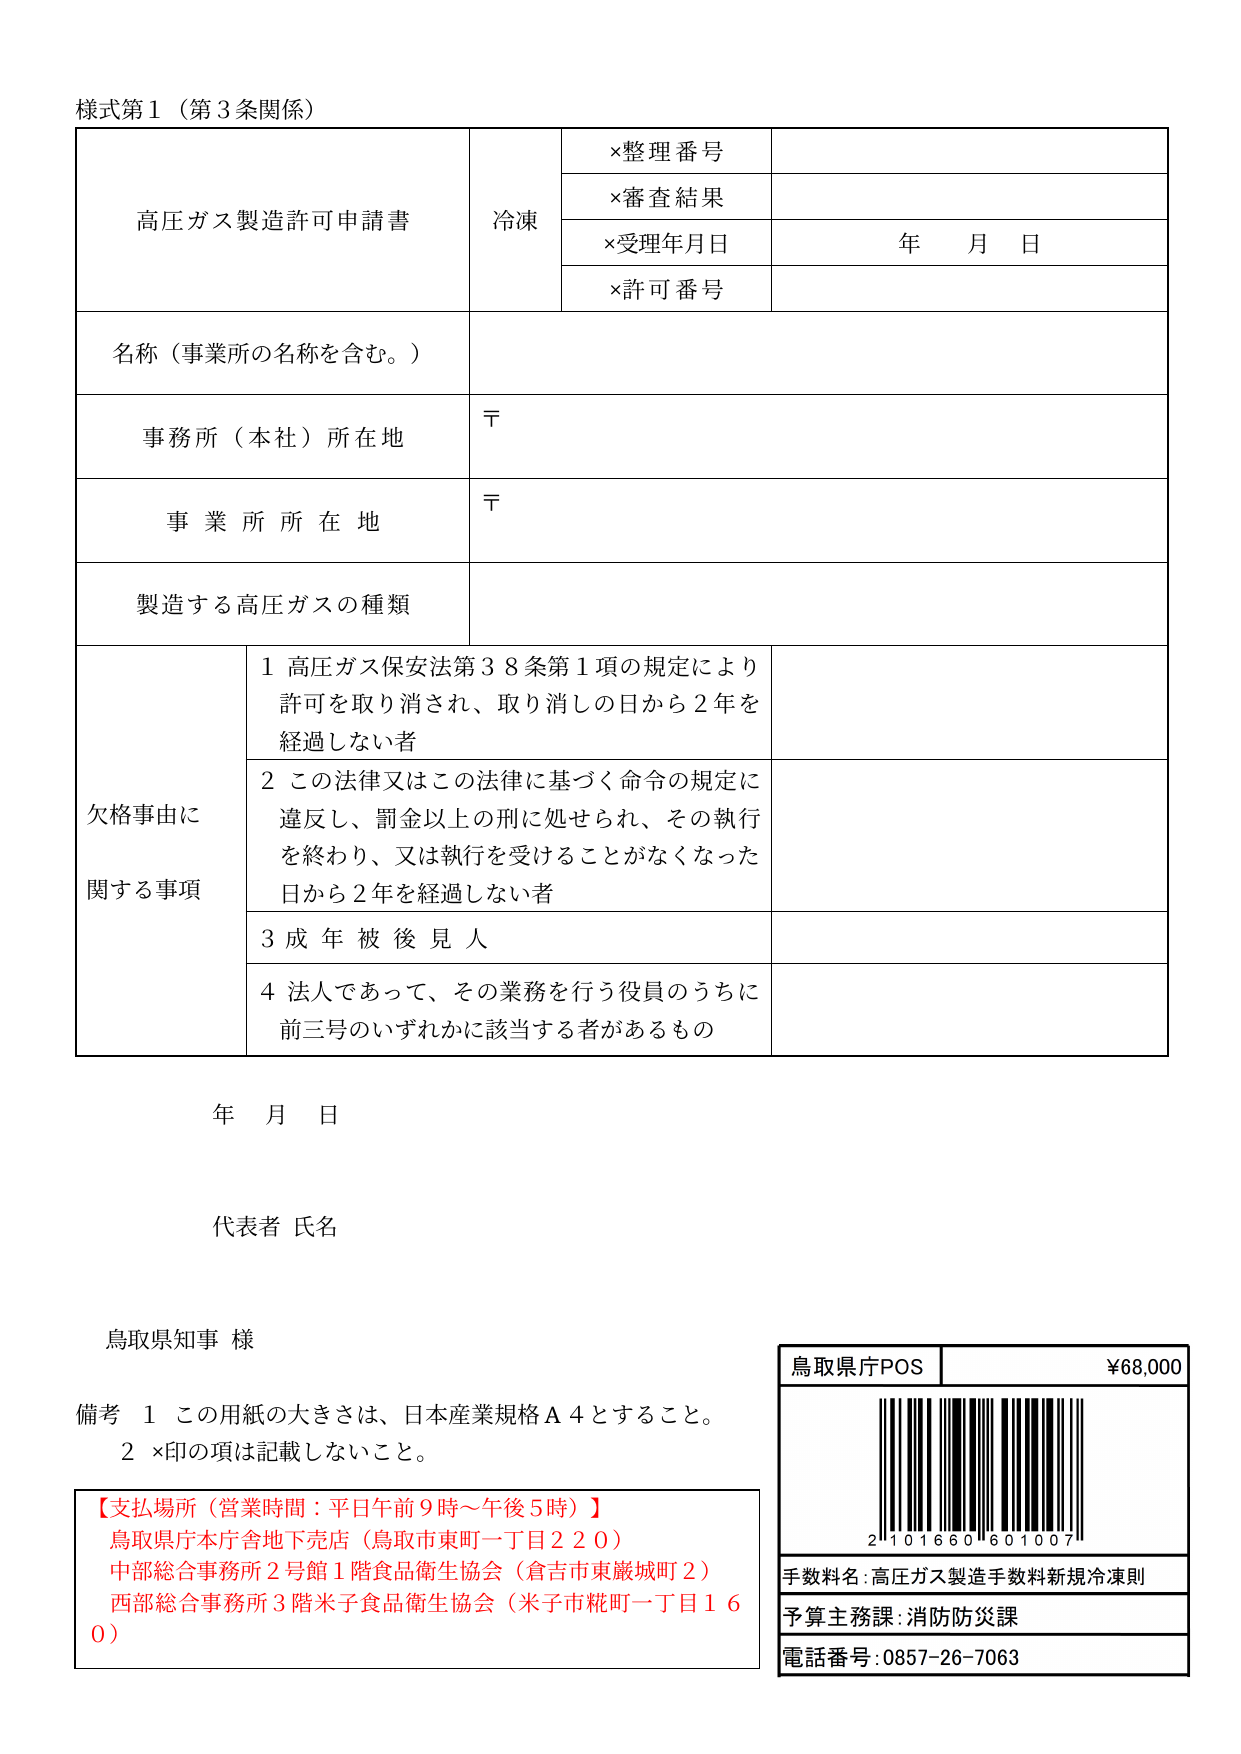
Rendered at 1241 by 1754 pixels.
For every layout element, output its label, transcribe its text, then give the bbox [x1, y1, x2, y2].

text 備考 １ この用紙の大きさは、日本産業規格A４とすること。 [75, 1395, 764, 1432]
table_cell [772, 174, 1167, 219]
text ２ ×印の項は記載しないこと。 [75, 1432, 764, 1470]
table_cell [772, 266, 1167, 311]
table_cell ×受理年月日 [562, 220, 771, 265]
table_header [772, 129, 1167, 173]
text 代表者 氏名 [75, 1207, 1165, 1245]
table_cell ４ 法人であって、その業務を行う役員のうちに前三号のいずれかに該当する者があるもの [247, 964, 771, 1055]
table_cell 年 月 日 [772, 220, 1167, 265]
picture [776, 1341, 1193, 1679]
table_cell 〒 [470, 479, 1167, 562]
table_cell 名称（事業所の名称を含む。） [77, 312, 469, 394]
table_header 高圧ガス製造許可申請書 [77, 129, 469, 311]
table_cell [470, 312, 1167, 394]
text 鳥取県知事 様 [75, 1320, 1165, 1357]
table_cell [470, 563, 1167, 645]
table_header 冷凍 [470, 129, 561, 311]
table_cell ２ この法律又はこの法律に基づく命令の規定に違反し、罰金以上の刑に処せられ、その執行を終わり、又は執行を受けることがなくなった日から２年を経過しない者 [247, 760, 771, 911]
table_cell [772, 646, 1167, 759]
text 年 月 日 [75, 1095, 1165, 1132]
text 様式第１（第３条関係） [75, 89, 1165, 127]
table_cell [772, 964, 1167, 1055]
table_cell ×審査結果 [562, 174, 771, 219]
table_cell 事務所（本社）所在地 [77, 395, 469, 478]
table_cell １ 高圧ガス保安法第３８条第１項の規定により許可を取り消され、取り消しの日から２年を経過しない者 [247, 646, 771, 759]
table_cell [772, 912, 1167, 963]
table_cell ×許可番号 [562, 266, 771, 311]
table_cell 欠格事由に 関する事項 [77, 646, 246, 1055]
table_cell ３ 成年被後見人 [247, 912, 771, 963]
table_cell 〒 [470, 395, 1167, 478]
table_header ×整理番号 [562, 129, 771, 173]
table_cell [772, 760, 1167, 911]
table_cell 製造する高圧ガスの種類 [77, 563, 469, 645]
table_cell 事業所所在地 [77, 479, 469, 562]
